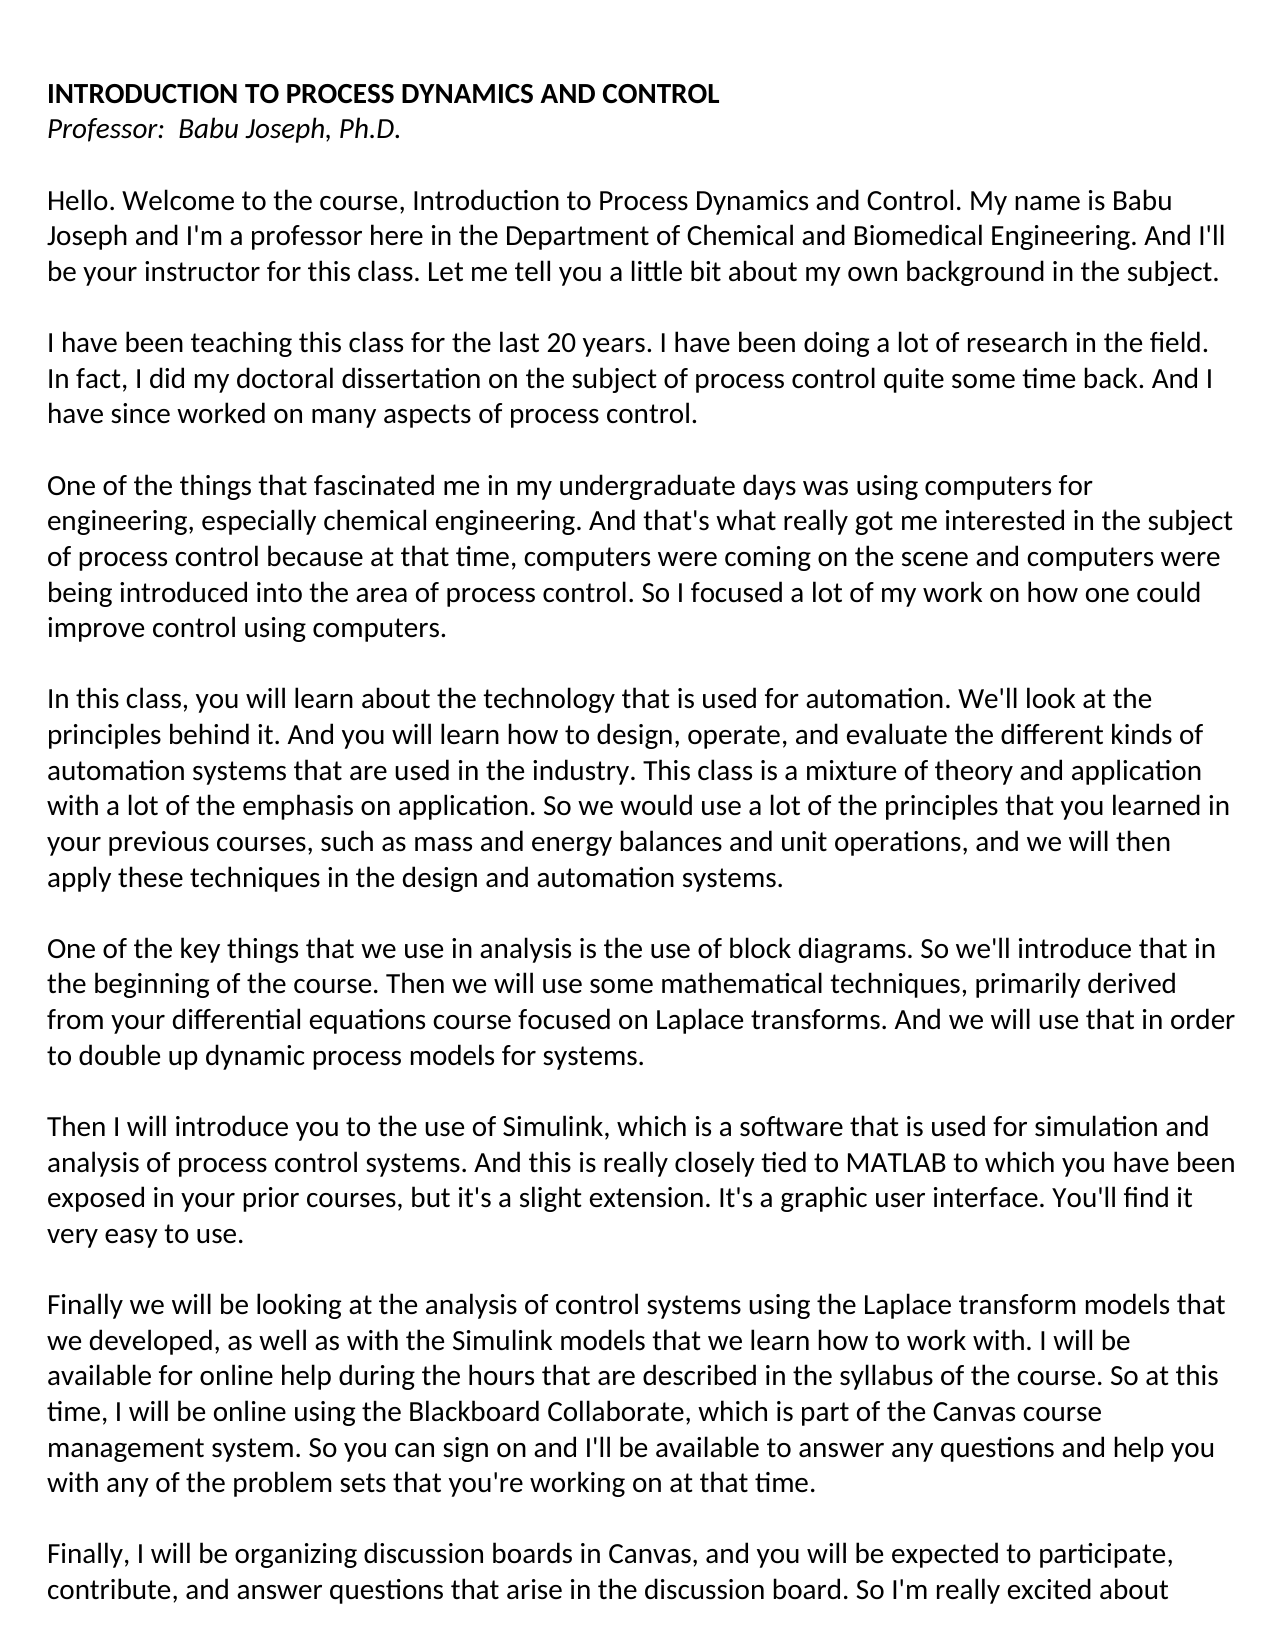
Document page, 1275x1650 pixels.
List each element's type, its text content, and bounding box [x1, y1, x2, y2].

text Professor: Babu Joseph, Ph.D. [47, 111, 1237, 146]
text Then I will introduce you to the use of Simulink, which is a software that is used for simulation and analysis of process control systems. And this is really closely tied to MATLAB to which you have been exposed in your prior courses, but it's a slight extension. It's a graphic user interface. You'll find it very easy to use. [47, 1108, 1237, 1251]
text In this class, you will learn about the technology that is used for automation. We'll look at the principles behind it. And you will learn how to design, operate, and evaluate the different kinds of automation systems that are used in the industry. This class is a mixture of theory and application with a lot of the emphasis on application. So we would use a lot of the principles that you learned in your previous courses, such as mass and energy balances and unit operations, and we will then apply these techniques in the design and automation systems. [47, 681, 1237, 894]
text Finally we will be looking at the analysis of control systems using the Laplace transform models that we developed, as well as with the Simulink models that we learn how to work with. I will be available for online help during the hours that are described in the syllabus of the course. So at this time, I will be online using the Blackboard Collaborate, which is part of the Canvas course management system. So you can sign on and I'll be available to answer any questions and help you with any of the problem sets that you're working on at that time. [47, 1286, 1237, 1500]
text One of the things that fascinated me in my undergraduate days was using computers for engineering, especially chemical engineering. And that's what really got me interested in the subject of process control because at that time, computers were coming on the scene and computers were being introduced into the area of process control. So I focused a lot of my work on how one could improve control using computers. [47, 467, 1237, 645]
text One of the key things that we use in analysis is the use of block diagrams. So we'll introduce that in the beginning of the course. Then we will use some mathematical techniques, primarily derived from your differential equations course focused on Laplace transforms. And we will use that in order to double up dynamic process models for systems. [47, 930, 1237, 1072]
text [47, 1536, 1237, 1607]
text I have been teaching this class for the last 20 years. I have been doing a lot of research in the field. In fact, I did my doctoral dissertation on the subject of process control quite some time back. And I have since worked on many aspects of process control. [47, 324, 1237, 431]
text Hello. Welcome to the course, Introduction to Process Dynamics and Control. My name is Babu Joseph and I'm a professor here in the Department of Chemical and Biomedical Engineering. And I'll be your instructor for this class. Let me tell you a little bit about my own background in the subject. [47, 182, 1237, 289]
text INTRODUCTION TO PROCESS DYNAMICS AND CONTROL [47, 75, 1237, 111]
